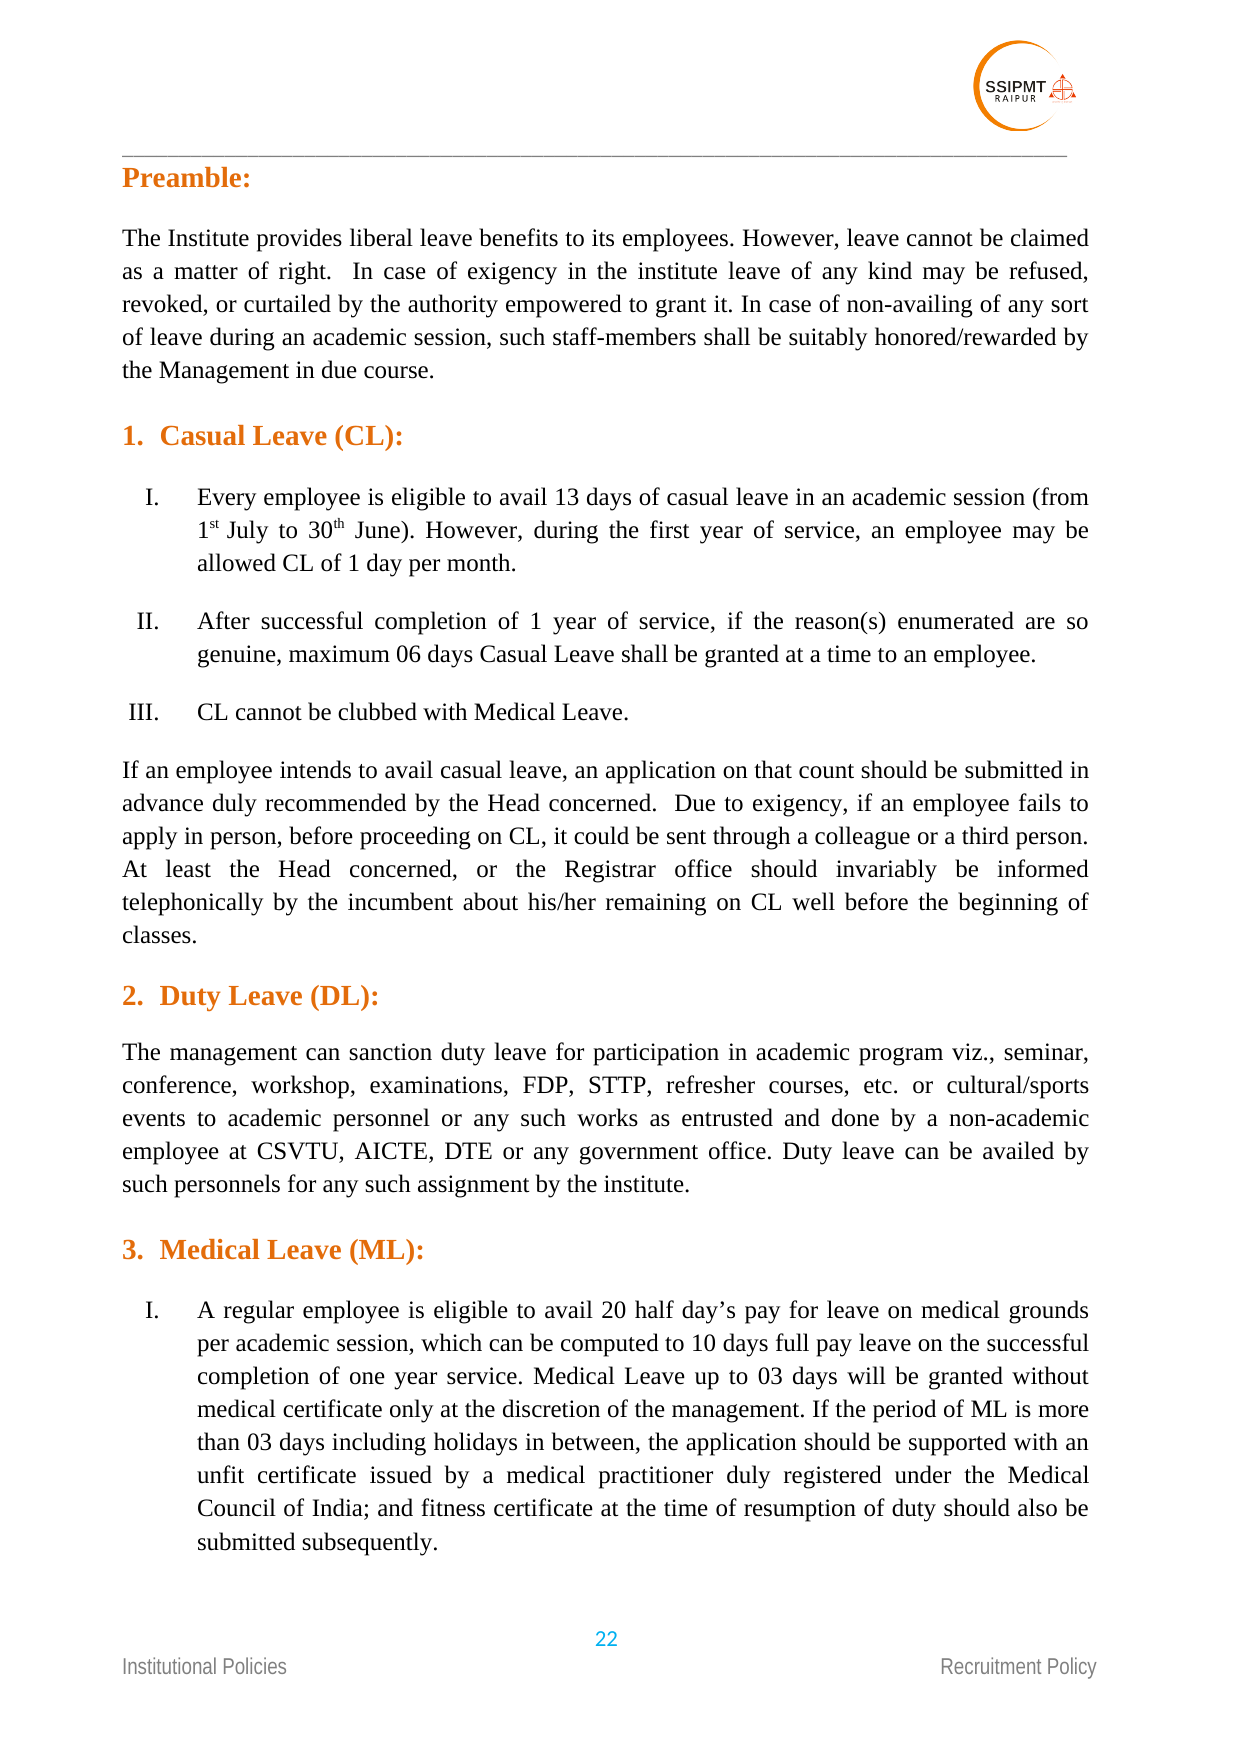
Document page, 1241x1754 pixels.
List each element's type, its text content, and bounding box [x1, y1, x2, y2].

list Medical Leave (ML): [122, 1232, 1090, 1265]
text The management can sanction duty leave for participation in academic program viz., seminar, conference, workshop, examinations, FDP, STTP, refresher courses, etc. or cultural/sports events to academic personnel or any such works as entrusted and done by a non-academic employee at CSVTU, AICTE, DTE or any government office. Duty leave can be availed by such personnels for any such assignment by the institute. [122, 1037, 1090, 1198]
text Preamble: [122, 160, 1090, 193]
list A regular employee is eligible to avail 20 half day’s pay for leave on medical grounds per academic session, which can be computed to 10 days full pay leave on the successful completion of one year service. Medical Leave up to 03 days will be granted without medical certificate only at the discretion of the management. If the period of ML is more than 03 days including holidays in between, the application should be supported with an unfit certificate issued by a medical practitioner duly registered under the Medical Council of India; and fitness certificate at the time of resumption of duty should also be submitted subsequently. [159, 1295, 1090, 1555]
list Duty Leave (DL): [122, 978, 1090, 1012]
list CL cannot be clubbed with Medical Leave. [159, 697, 1090, 726]
text If an employee intends to avail casual leave, an application on that count should be submitted in advance duly recommended by the Head concerned. Due to exigency, if an employee fails to apply in person, before proceeding on CL, it could be sent through a colleague or a third person. At least the Head concerned, or the Registrar office should invariably be informed telephonically by the incumbent about his/her remaining on CL well before the beginning of classes. [122, 755, 1090, 949]
text The Institute provides liberal leave benefits to its employees. However, leave cannot be claimed as a matter of right. In case of exigency in the institute leave of any kind may be refused, revoked, or curtailed by the authority empowered to grant it. In case of non-availing of any sort of leave during an academic session, such staff-members shall be suitably honored/rewarded by the Management in due course. [122, 223, 1090, 384]
list After successful completion of 1 year of service, if the reason(s) enumerated are so genuine, maximum 06 days Casual Leave shall be granted at a time to an employee. [159, 606, 1090, 668]
list Every employee is eligible to avail 13 days of casual leave in an academic session (from 1st July to 30th June). However, during the first year of service, an employee may be allowed CL of 1 day per month. [159, 482, 1090, 577]
list Casual Leave (CL): [122, 418, 1090, 452]
